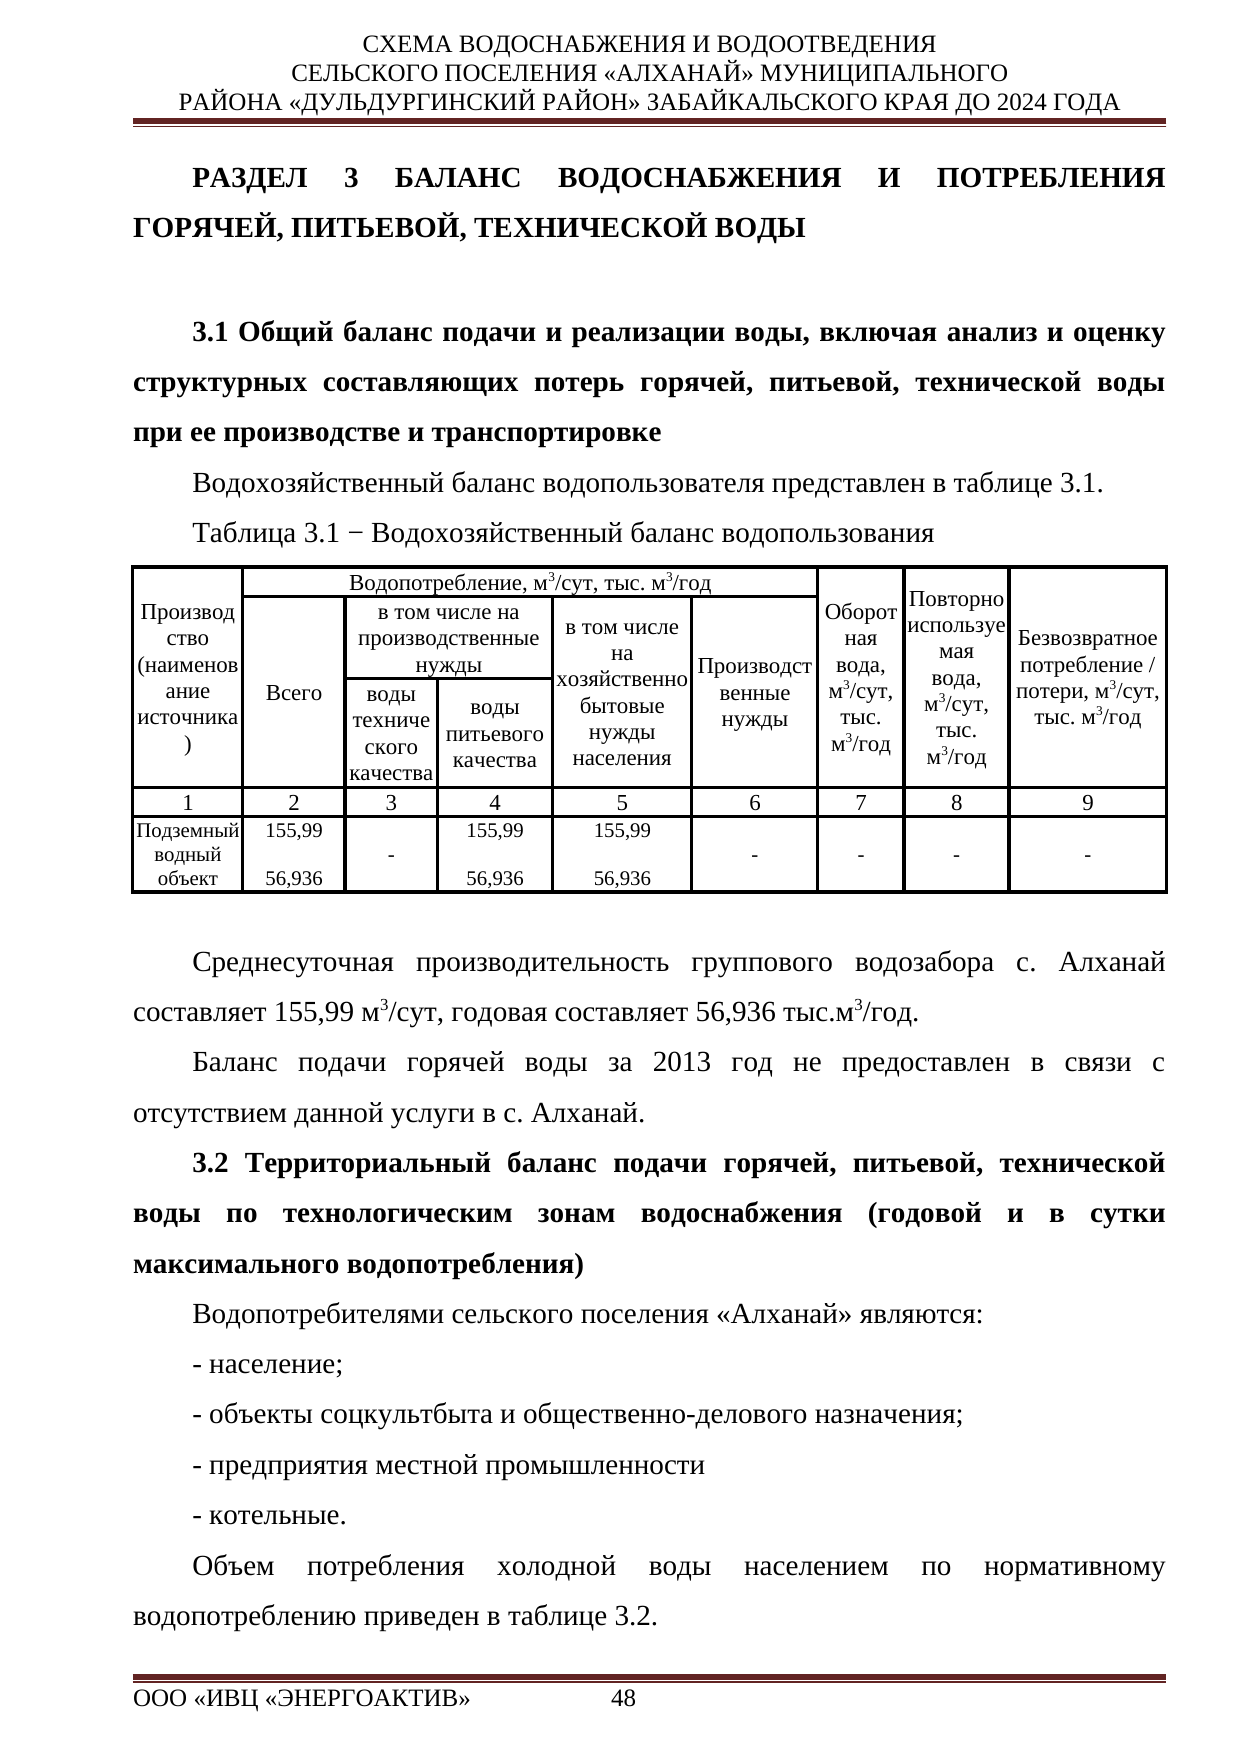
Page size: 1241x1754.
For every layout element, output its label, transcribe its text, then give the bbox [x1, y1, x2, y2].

text Баланс подачи горячей воды за 2013 год не предоставлен в связи с отсутствием данной услуги в с. Алханай. [133, 1044, 1166, 1128]
table_cell 3 [347, 789, 436, 815]
text Объем потребления холодной воды населением по нормативному водопотреблению приведен в таблице 3.2. [133, 1548, 1166, 1631]
table_header Безвозвратное потребление / потери, м3/сут, тыс. м3/год [1011, 569, 1165, 786]
table_cell в том числе на хозяйственно бытовые нужды населения [554, 598, 690, 786]
subtitle РАЗДЕЛ 3 БАЛАНС ВОДОСНАБЖЕНИЯ И ПОТРЕБЛЕНИЯ ГОРЯЧЕЙ, ПИТЬЕВОЙ, ТЕХНИЧЕСКОЙ ВОДЫ [133, 160, 1166, 244]
table_header Водопотребление, м3/сут, тыс. м3/год [244, 569, 816, 595]
text - население; [133, 1346, 1166, 1380]
text 3.2 Территориальный баланс подачи горячей, питьевой, технической воды по технологическим зонам водоснабжения (годовой и в сутки максимального водопотребления) [133, 1145, 1166, 1279]
table_cell Всего [244, 598, 343, 786]
table_cell 9 [1011, 789, 1165, 815]
text Таблица 3.1 − Водохозяйственный баланс водопользования [133, 515, 1166, 549]
text Водопотребителями сельского поселения «Алханай» являются: [133, 1296, 1166, 1329]
table_cell 155,99 56,936 [554, 818, 690, 890]
table_header Производство (наименование источника) [134, 569, 241, 786]
table_cell 8 [906, 789, 1007, 815]
table_cell 155,99 56,936 [439, 818, 551, 890]
table_cell в том числе на производственные нужды [347, 598, 551, 677]
text - котельные. [133, 1497, 1166, 1531]
table_cell - [819, 818, 902, 890]
table_cell Производственные нужды [693, 598, 816, 786]
table_cell 6 [693, 789, 816, 815]
table_cell 7 [819, 789, 902, 815]
table_cell 4 [439, 789, 551, 815]
table_cell - [1011, 818, 1165, 890]
table_cell Подземный водный объект [134, 818, 241, 890]
table_cell 1 [134, 789, 241, 815]
text - объекты соцкультбыта и общественно-делового назначения; [133, 1397, 1166, 1430]
table_header Повторно используемая вода, м3/сут, тыс. м3/год [906, 569, 1007, 786]
table_cell воды технического качества [347, 680, 436, 786]
table_header Оборотная вода, м3/сут, тыс. м3/год [819, 569, 902, 786]
table_cell - [906, 818, 1007, 890]
table_cell воды питьевого качества [439, 680, 551, 786]
text - предприятия местной промышленности [133, 1447, 1166, 1481]
table_cell 155,99 56,936 [244, 818, 343, 890]
table_cell - [693, 818, 816, 890]
list Среднесуточная производительность группового водозабора с. Алханай составляет 155,99 м3/сут, годовая составляет 56,936 тыс.м3/год. [133, 944, 1166, 1028]
table_cell 2 [244, 789, 343, 815]
table_cell 5 [554, 789, 690, 815]
text Водохозяйственный баланс водопользователя представлен в таблице 3.1. [133, 465, 1166, 498]
subtitle 3.1 Общий баланс подачи и реализации воды, включая анализ и оценку структурных составляющих потерь горячей, питьевой, технической воды при ее производстве и транспортировке [133, 314, 1166, 448]
table_cell - [347, 818, 436, 890]
